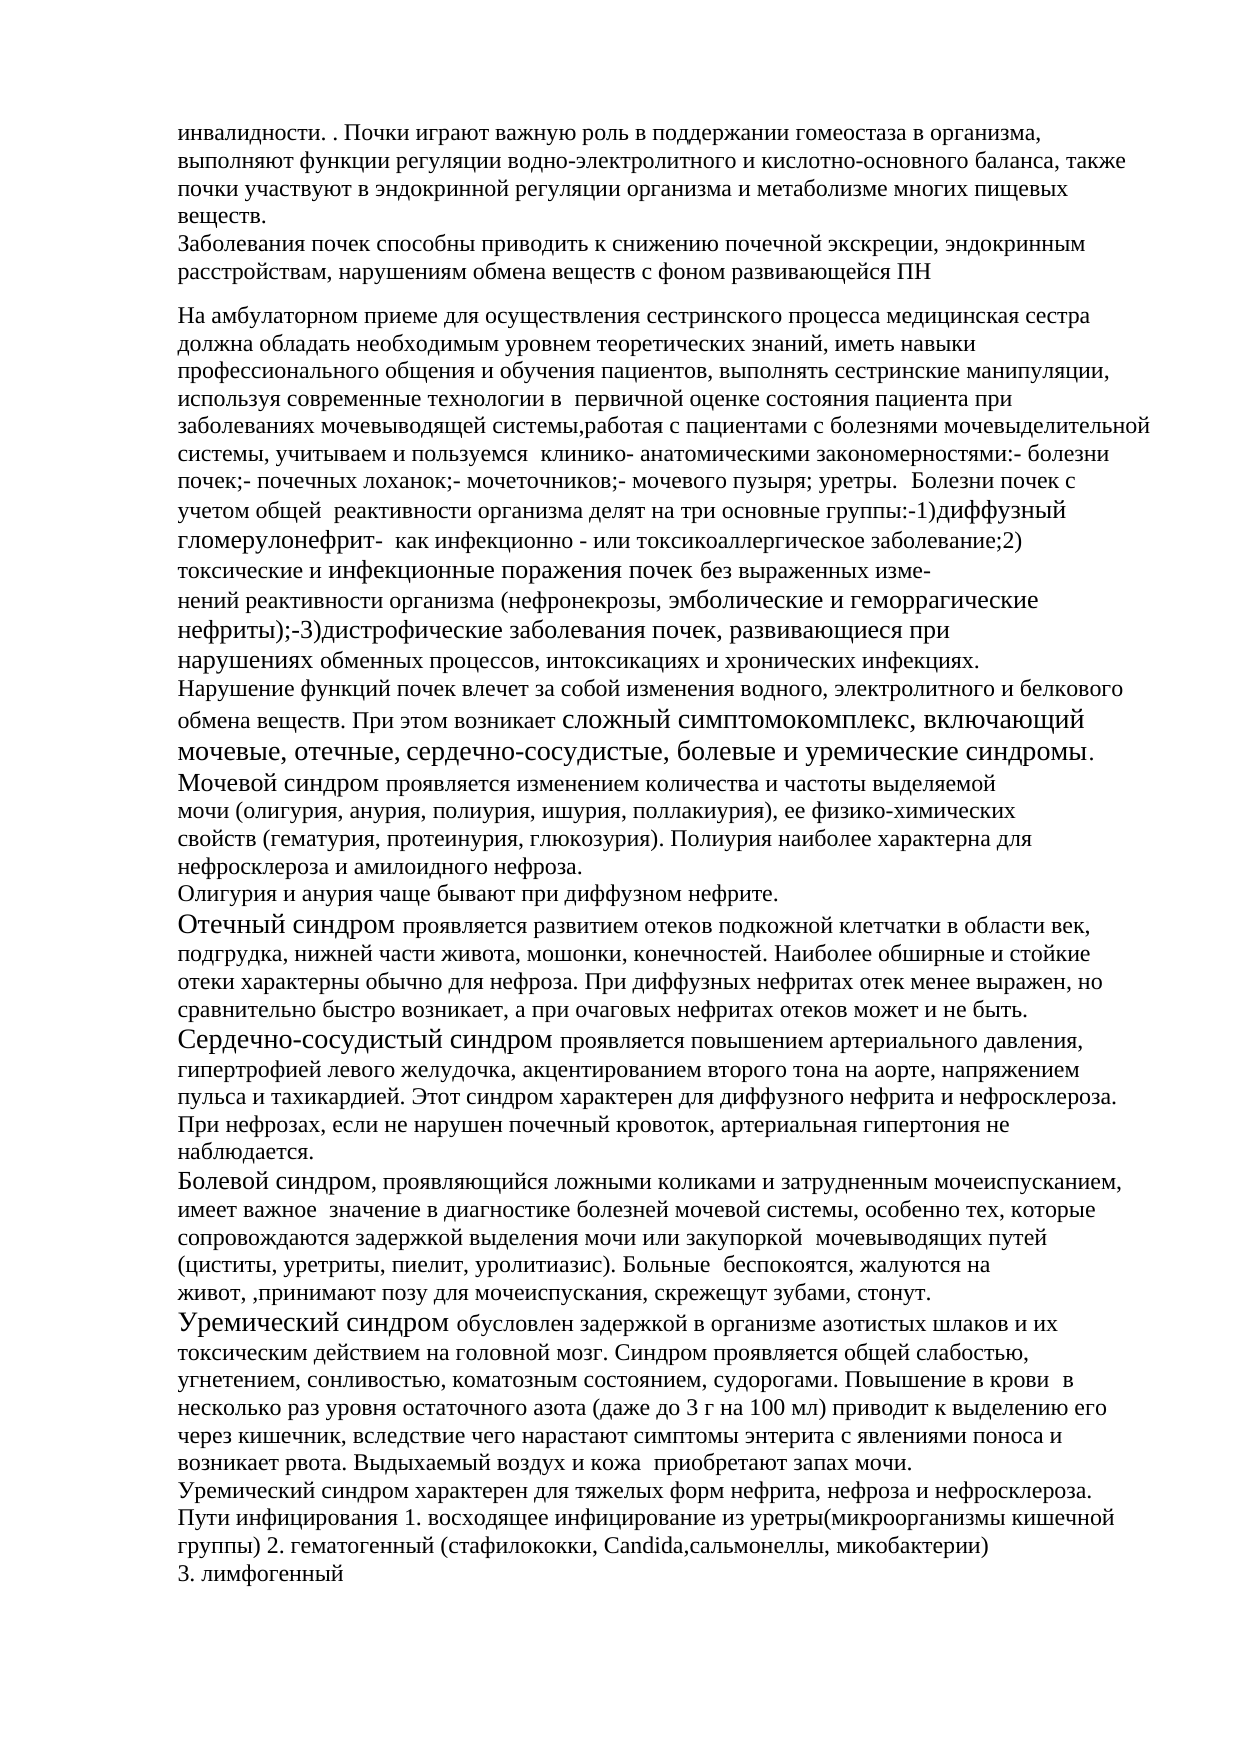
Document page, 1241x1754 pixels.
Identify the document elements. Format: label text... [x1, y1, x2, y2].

text токсическим действием на головной мозг. Синдром проявляется общей слабостью, угнетением, сонливостью, коматозным состоянием, судорогами. Повышение в крови в несколько раз уровня остаточного азота (даже до 3 г на 100 мл) приводит к выделению его через кишечник, вследствие чего нарастают симптомы энтерита с явлениями поноса и возникает рвота. Выдыхаемый воздух и кожа приобретают запах мочи. [177, 1338, 1152, 1476]
text свойств (гематурия, протеинурия, глюкозурия). Полиурия наиболее характерна для [177, 824, 1152, 852]
text Пути инфицирования 1. восходящее инфицирование из уретры(микроорганизмы кишечной группы) 2. гематогенный (стафилококки, Candida,сальмонеллы, микобактерии) [177, 1503, 1152, 1559]
text 3. лимфогенный [177, 1559, 1152, 1586]
text Мочевой синдром проявляется изменением количества и частоты выделяемой [177, 767, 1152, 797]
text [177, 118, 1152, 229]
text Болевой синдром, проявляющийся ложными коликами и затрудненным мочеиспусканием, имеет важное значение в диагностике болезней мочевой системы, особенно тех, которые сопровождаются задержкой выделения мочи или закупоркой мочевыводящих путей (циститы, уретриты, пиелит, уролитиазис). Больные беспокоятся, жалуются на живот, ,принимают позу для мочеиспускания, скрежещут зубами, стонут. [177, 1165, 1152, 1305]
text На амбулаторном приеме для осуществления сестринского процесса медицинская сестра должна обладать необходимым уровнем теоретических знаний, иметь навыки профессионального общения и обучения пациентов, выполнять сестринские манипуляции, используя современные технологии в первичной оценке состояния пациента при заболеваниях мочевыводящей системы,работая с пациентами с болезнями мочевыделительной системы, учитываем и пользуемся клинико- анатомическими закономерностями:- болезни почек;- почечных лоханок;- мочеточников;- мочевого пузыря; уретры. Болезни почек с учетом общей реактивности организма делят на три основные группы:-1)диффузный гломерулонефрит- как инфекционно - или токсикоаллергическое заболевание;2) токсические и инфекционные поражения почек без выраженных изме- [177, 301, 1152, 584]
text Сердечно-сосудистый синдром проявляется повышением артериального давления, гипертрофией левого желудочка, акцентированием второго тона на аорте, напряжением пульса и тахикардией. Этот синдром характерен для диффузного нефрита и нефросклероза. При нефрозах, если не нарушен почечный кровоток, артериальная гипертония не наблюдается. [177, 1022, 1152, 1165]
text Заболевания почек способны приводить к снижению почечной экскреции, эндокринным расстройствам, нарушениям обмена веществ с фоном развивающейся ПН [177, 229, 1152, 284]
text Уремический синдром обусловлен задержкой в организме азотистых шлаков и их [177, 1305, 1152, 1338]
text нений реактивности организма (нефронекрозы, эмболические и геморрагические нефриты);-3)дистрофические заболевания почек, развивающиеся при нарушениях обменных процессов, интоксикациях и хронических инфекциях. [177, 584, 1152, 674]
text мочи (олигурия, анурия, полиурия, ишурия, поллакиурия), ее физико-химических [177, 797, 1152, 824]
text Нарушение функций почек влечет за собой изменения водного, электролитного и белкового обмена веществ. При этом возникает сложный симптомокомплекс, включающий мочевые, отечные, сердечно-сосудистые, болевые и уремические синдромы. [177, 674, 1152, 767]
text нефросклероза и амилоидного нефроза. [177, 852, 1152, 879]
text Уремический синдром характерен для тяжелых форм нефрита, нефроза и нефросклероза. [177, 1476, 1152, 1503]
text Олигурия и анурия чаще бывают при диффузном нефрите. [177, 879, 1152, 907]
text Отечный синдром проявляется развитием отеков подкожной клетчатки в области век, подгрудка, нижней части живота, мошонки, конечностей. Наиболее обширные и стойкие отеки характерны обычно для нефроза. При диффузных нефритах отек менее выражен, но сравнительно быстро возникает, а при очаговых нефритах отеков может и не быть. [177, 907, 1152, 1022]
